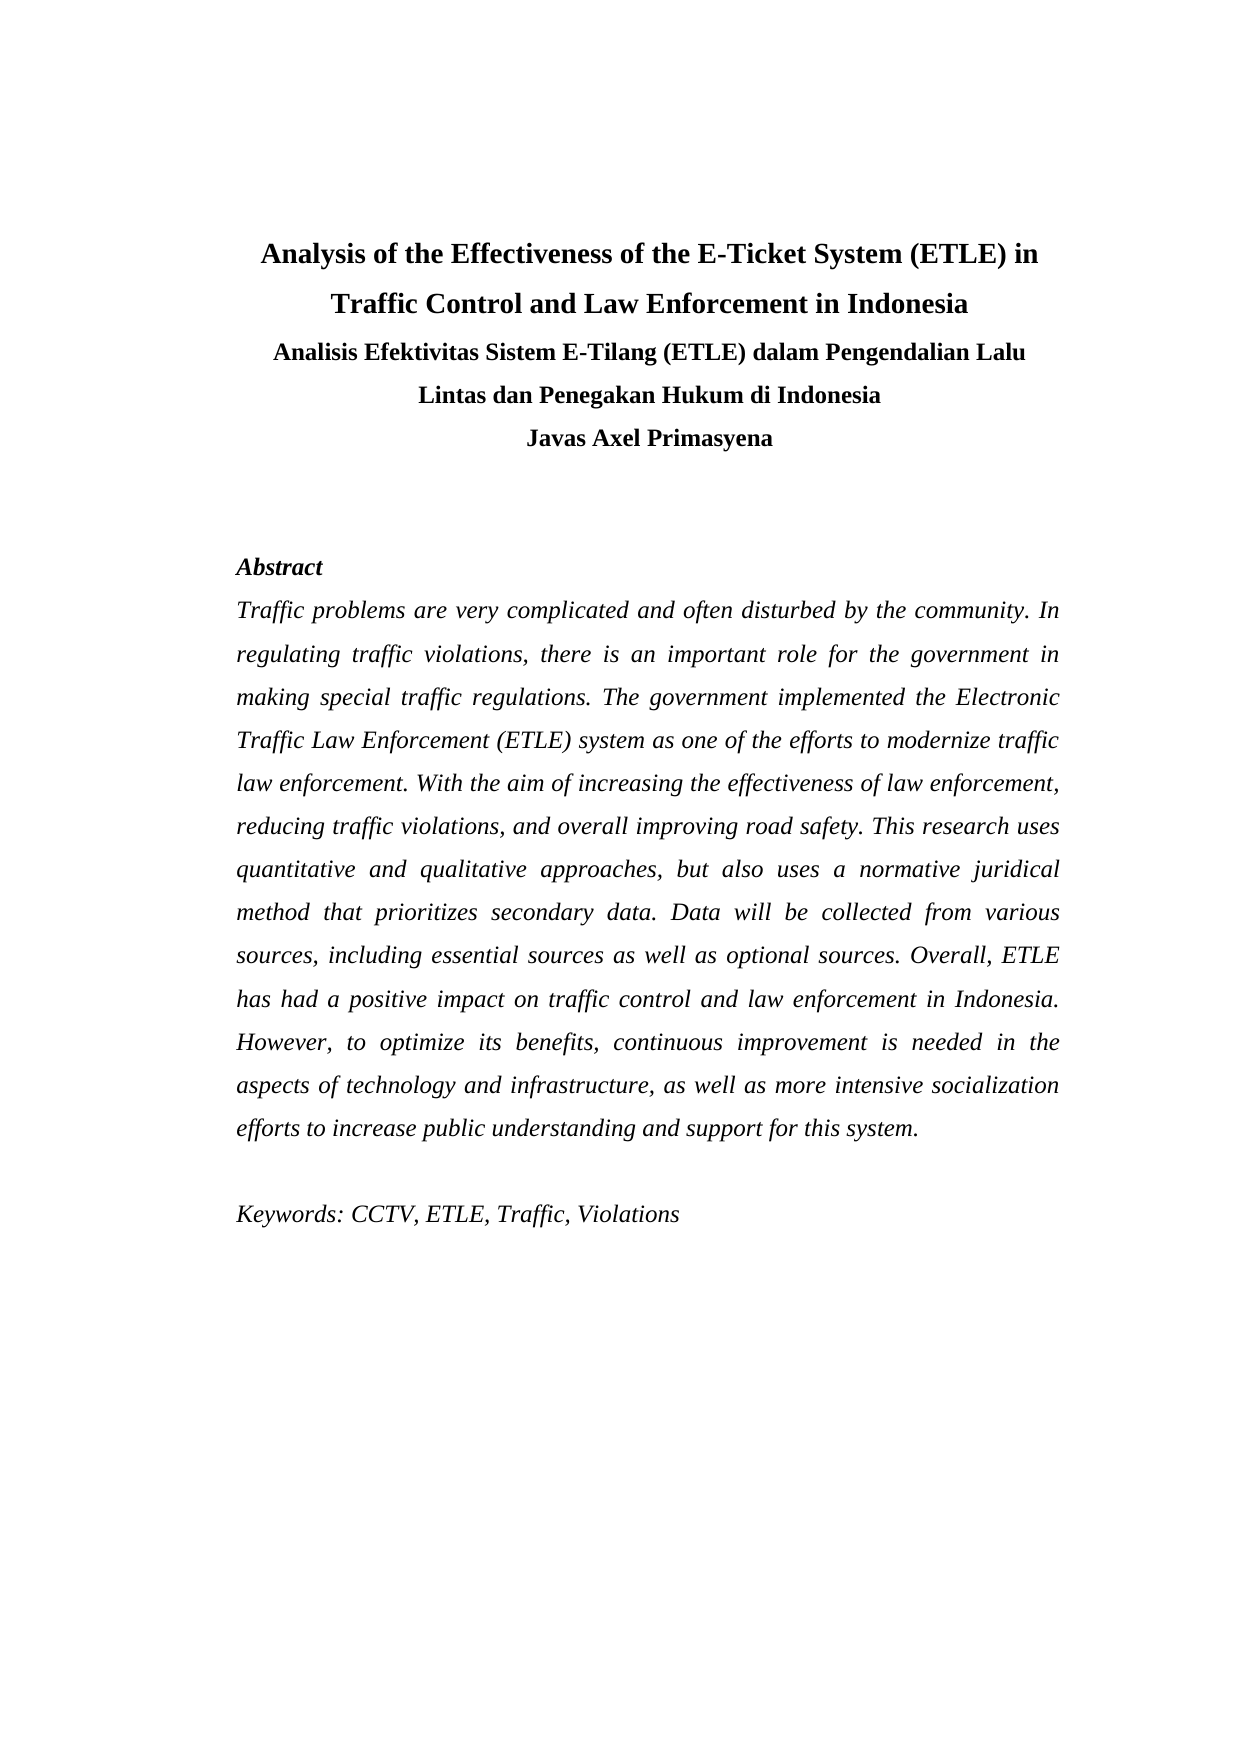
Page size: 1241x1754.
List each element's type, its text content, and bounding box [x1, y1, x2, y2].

text Javas Axel Primasyena [236, 423, 1063, 452]
text Abstract [236, 552, 1063, 581]
text Traffic problems are very complicated and often disturbed by the community. In regulating traffic violations, there is an important role for the government in making special traffic regulations. The government implemented the Electronic Traffic Law Enforcement (ETLE) system as one of the efforts to modernize traffic law enforcement. With the aim of increasing the effectiveness of law enforcement, reducing traffic violations, and overall improving road safety. This research uses quantitative and qualitative approaches, but also uses a normative juridical method that prioritizes secondary data. Data will be collected from various sources, including essential sources as well as optional sources. Overall, ETLE has had a positive impact on traffic control and law enforcement in Indonesia. However, to optimize its benefits, continuous improvement is needed in the aspects of technology and infrastructure, as well as more intensive socialization efforts to increase public understanding and support for this system. [236, 596, 1063, 1142]
text Analisis Efektivitas Sistem E-Tilang (ETLE) dalam Pengendalian Lalu Lintas dan Penegakan Hukum di Indonesia [236, 337, 1063, 409]
text Analysis of the Effectiveness of the E-Ticket System (ETLE) in Traffic Control and Law Enforcement in Indonesia [236, 236, 1063, 320]
text Keywords: CCTV, ETLE, Traffic, Violations [236, 1199, 1063, 1228]
